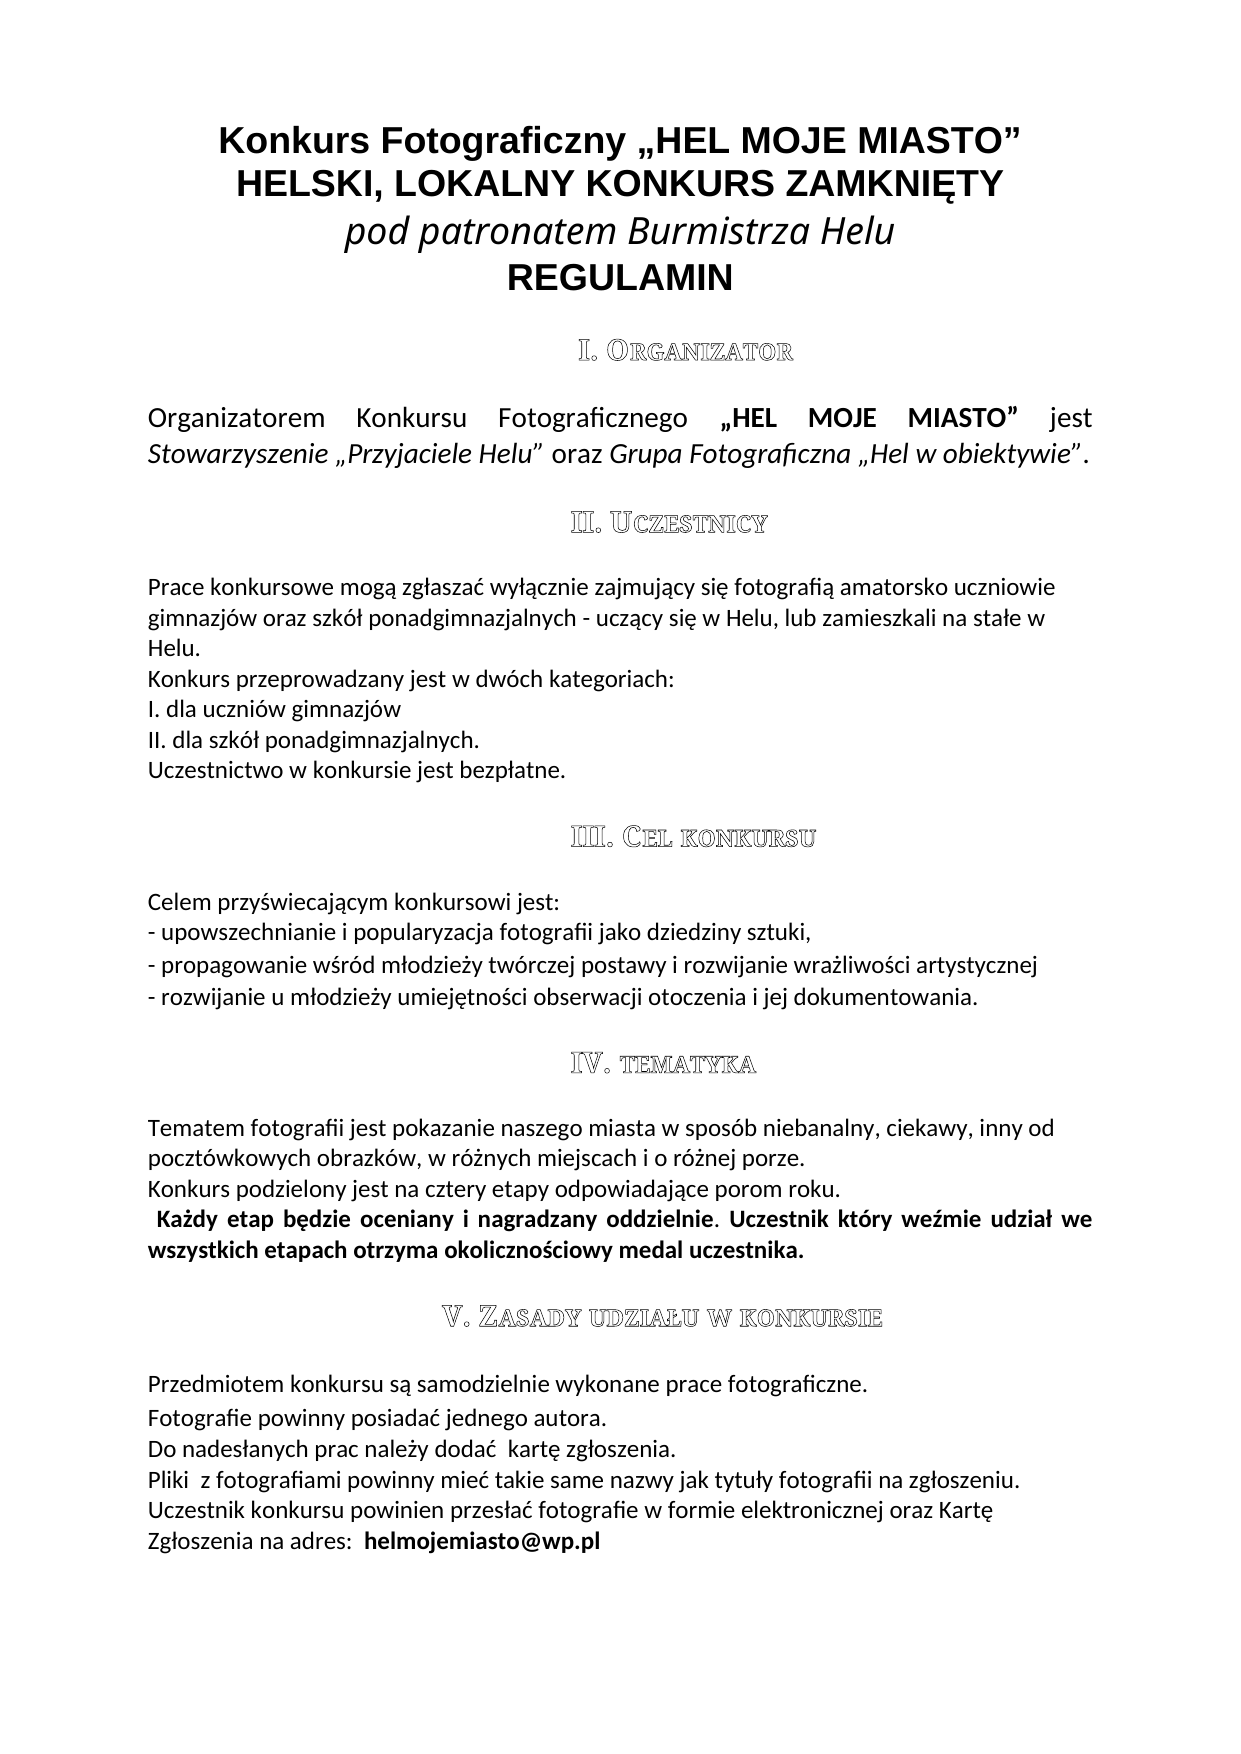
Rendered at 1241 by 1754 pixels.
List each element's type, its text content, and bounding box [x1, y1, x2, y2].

text Prace konkursowe mogą zgłaszać wyłącznie zajmujący się fotografią amatorsko uczniowie gimnazjów oraz szkół ponadgimnazjalnych - uczący się w Helu, lub zamieszkali na stałe w Helu. [148, 571, 1092, 663]
text Fotografie powinny posiadać jednego autora. [148, 1399, 1092, 1433]
subtitle III. Cel konkursu [260, 815, 1092, 855]
text - rozwijanie u młodzieży umiejętności obserwacji otoczenia i jej dokumentowania. [148, 981, 1092, 1011]
text Uczestnik konkursu powinien przesłać fotografie w formie elektronicznej oraz Kartę Zgłoszenia na adres: helmojemiasto@wp.pl [148, 1494, 1092, 1556]
text Konkurs podzielony jest na cztery etapy odpowiadające porom roku. [148, 1173, 1092, 1203]
text Każdy etap będzie oceniany i nagradzany oddzielnie. Uczestnik który weźmie udział we wszystkich etapach otrzyma okolicznościowy medal uczestnika. [148, 1203, 1092, 1264]
text Konkurs przeprowadzany jest w dwóch kategoriach: [148, 663, 1092, 693]
text Organizatorem Konkursu Fotograficznego „HEL MOJE MIASTO” jest Stowarzyszenie „Przyjaciele Helu” oraz Grupa Fotograficzna „Hel w obiektywie”. [148, 399, 1092, 471]
subtitle II. Uczestnicy [260, 501, 1092, 541]
text I. dla uczniów gimnazjów [148, 693, 1092, 724]
text REGULAMIN [148, 255, 1092, 298]
text Przedmiotem konkursu są samodzielnie wykonane prace fotograficzne. [148, 1365, 1092, 1399]
subtitle I. Organizator [260, 329, 1092, 369]
text Do nadesłanych prac należy dodać kartę zgłoszenia. [148, 1433, 1092, 1464]
subtitle IV. tematyka [260, 1042, 1092, 1081]
text pod patronatem Burmistrza Helu [148, 204, 1092, 255]
text II. dla szkół ponadgimnazjalnych. [148, 724, 1092, 754]
text Tematem fotografii jest pokazanie naszego miasta w sposób niebanalny, ciekawy, inny od pocztówkowych obrazków, w różnych miejscach i o różnej porze. [148, 1112, 1092, 1173]
text HELSKI, LOKALNY KONKURS ZAMKNIĘTY [148, 161, 1092, 204]
text Pliki z fotografiami powinny mieć takie same nazwy jak tytuły fotografii na zgłoszeniu. [148, 1464, 1092, 1494]
text Uczestnictwo w konkursie jest bezpłatne. [148, 754, 1092, 785]
subtitle V. Zasady udziału w konkursie [260, 1295, 1092, 1335]
text Konkurs Fotograficzny „HEL MOJE MIASTO” [148, 118, 1092, 161]
text Celem przyświecającym konkursowi jest: - upowszechnianie i popularyzacja fotografii jako dziedziny sztuki, - propagowanie wśród młodzieży twórczej postawy i rozwijanie wrażliwości artystycznej [148, 886, 1092, 981]
